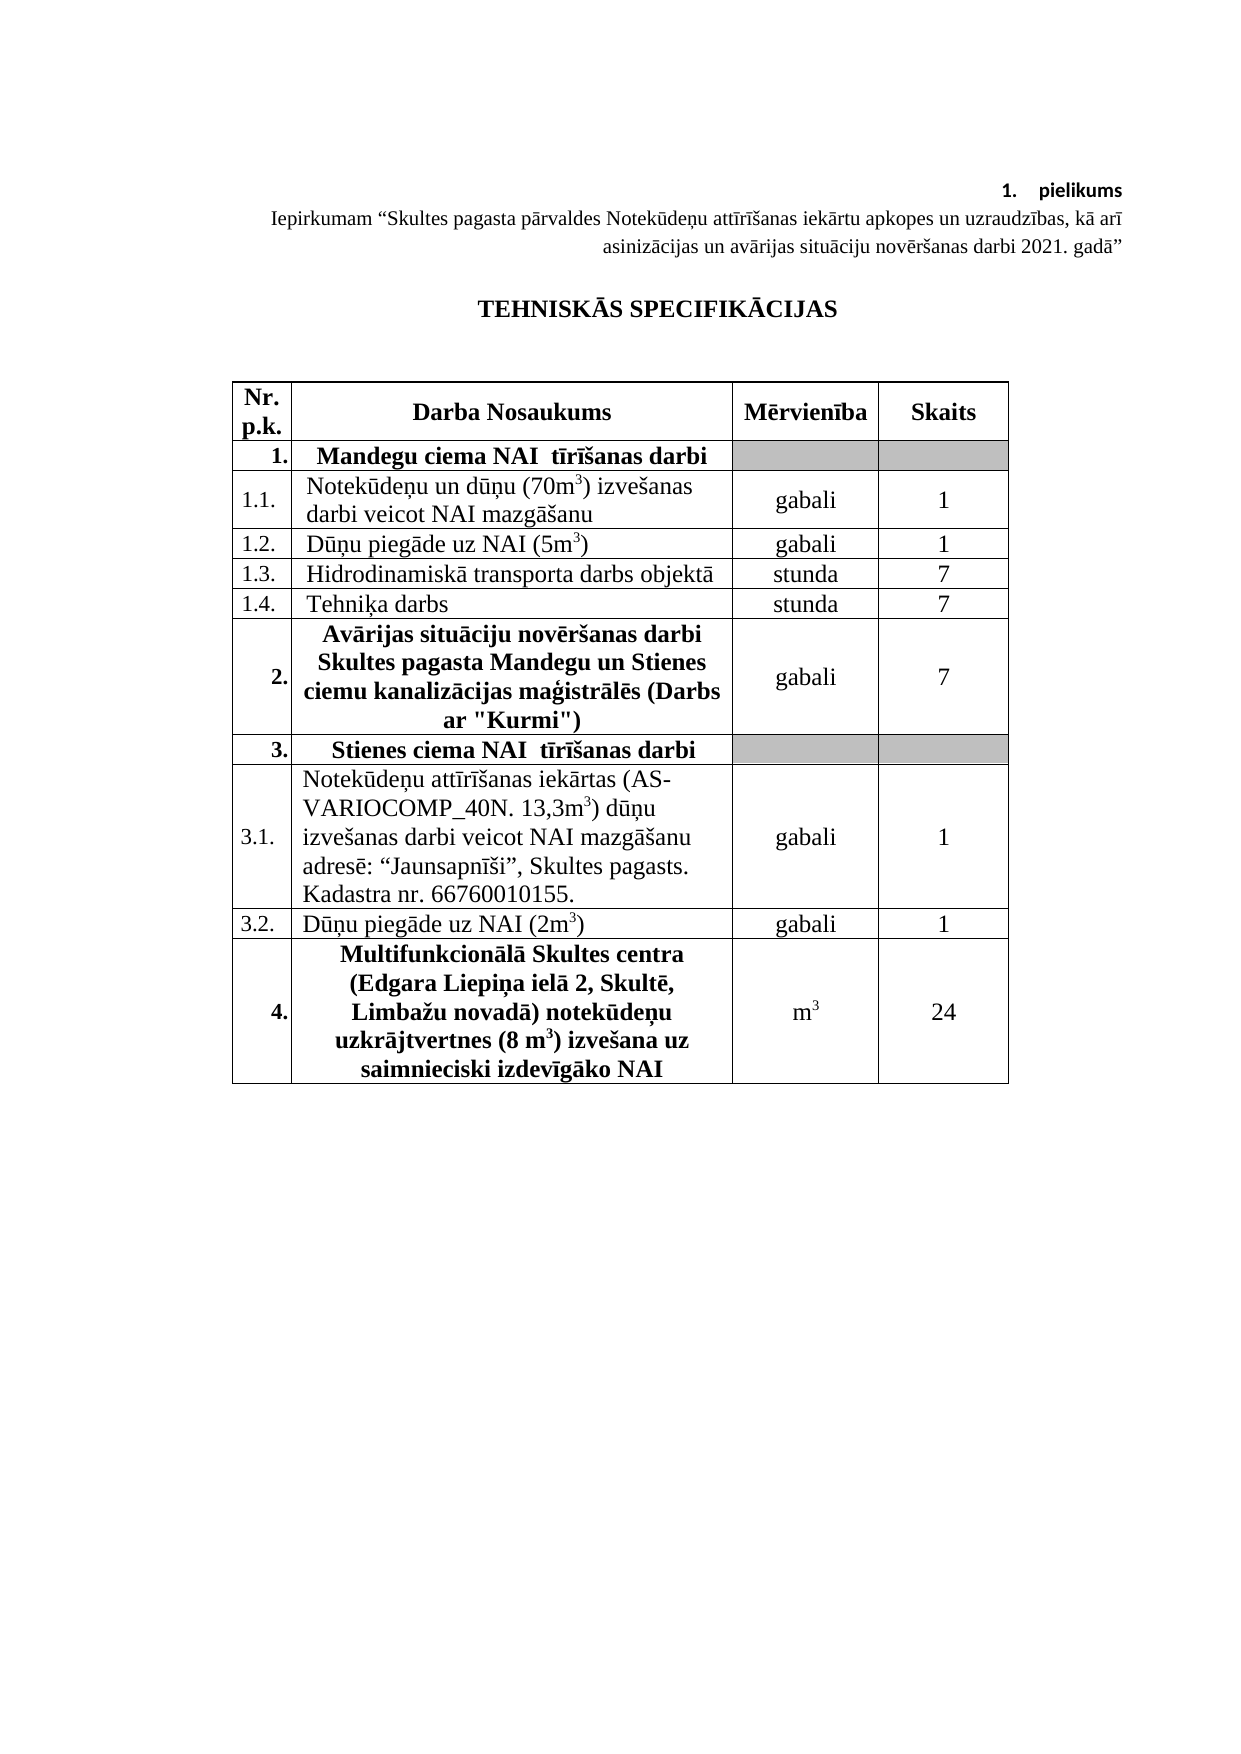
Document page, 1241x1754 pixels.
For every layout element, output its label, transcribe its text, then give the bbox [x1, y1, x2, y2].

list TEHNISKĀS SPECIFIKĀCIJAS [193, 294, 1122, 323]
table_cell [233, 559, 291, 588]
table_cell [233, 619, 291, 734]
table_cell gabali [733, 619, 878, 734]
table_cell [233, 471, 291, 528]
table_cell stunda [733, 589, 878, 618]
table_cell 1 [879, 765, 1008, 908]
table_cell [233, 939, 291, 1083]
table_cell gabali [733, 471, 878, 528]
table_cell 1 [879, 909, 1008, 938]
table_cell 7 [879, 559, 1008, 588]
table_header Mērvienība [733, 383, 878, 440]
table_cell gabali [733, 909, 878, 938]
table_cell [233, 441, 291, 470]
table_cell Notekūdeņu un dūņu (70m3) izvešanas darbi veicot NAI mazgāšanu [292, 471, 732, 528]
table_cell 1 [879, 471, 1008, 528]
table_cell [233, 765, 291, 908]
table_header Skaits [879, 383, 1008, 440]
list Iepirkumam “Skultes pagasta pārvaldes Notekūdeņu attīrīšanas iekārtu apkopes un uzraudzības, kā arī asinizācijas un avārijas situāciju novēršanas darbi 2021. gadā” [231, 206, 1122, 258]
table_cell 24 [879, 939, 1008, 1083]
table_cell 7 [879, 619, 1008, 734]
table_header Nr. p.k. [233, 383, 291, 440]
list pielikums [156, 177, 1122, 203]
table_cell gabali [733, 765, 878, 908]
table_cell Multifunkcionālā Skultes centra (Edgara Liepiņa ielā 2, Skultē, Limbažu novadā) notekūdeņu uzkrājtvertnes (8 m3) izvešana uz saimnieciski izdevīgāko NAI [292, 939, 732, 1083]
table_cell [879, 735, 1008, 763]
table_cell [879, 441, 1008, 470]
table_cell Dūņu piegāde uz NAI (2m3) [292, 909, 732, 938]
table_cell [733, 441, 878, 470]
table_cell gabali [733, 529, 878, 558]
table_cell Avārijas situāciju novēršanas darbi Skultes pagasta Mandegu un Stienes ciemu kanalizācijas maģistrālēs (Darbs ar "Kurmi") [292, 619, 732, 734]
table_cell [233, 735, 291, 763]
table_cell m3 [733, 939, 878, 1083]
table_header Darba Nosaukums [292, 383, 732, 440]
table_cell Hidrodinamiskā transporta darbs objektā [292, 559, 732, 588]
table_cell 1 [879, 529, 1008, 558]
table_cell Notekūdeņu attīrīšanas iekārtas (AS-VARIOCOMP_40N. 13,3m3) dūņu izvešanas darbi veicot NAI mazgāšanu adresē: “Jaunsapnīši”, Skultes pagasts. Kadastra nr. 66760010155. [292, 765, 732, 908]
table_cell 7 [879, 589, 1008, 618]
table_cell [233, 909, 291, 938]
table_cell Tehniķa darbs [292, 589, 732, 618]
table_cell [233, 529, 291, 558]
table_cell Mandegu ciema NAI tīrīšanas darbi [292, 441, 732, 470]
table_cell stunda [733, 559, 878, 588]
table_cell [233, 589, 291, 618]
table_cell Stienes ciema NAI tīrīšanas darbi [292, 735, 732, 763]
table_cell [733, 735, 878, 763]
table_cell Dūņu piegāde uz NAI (5m3) [292, 529, 732, 558]
